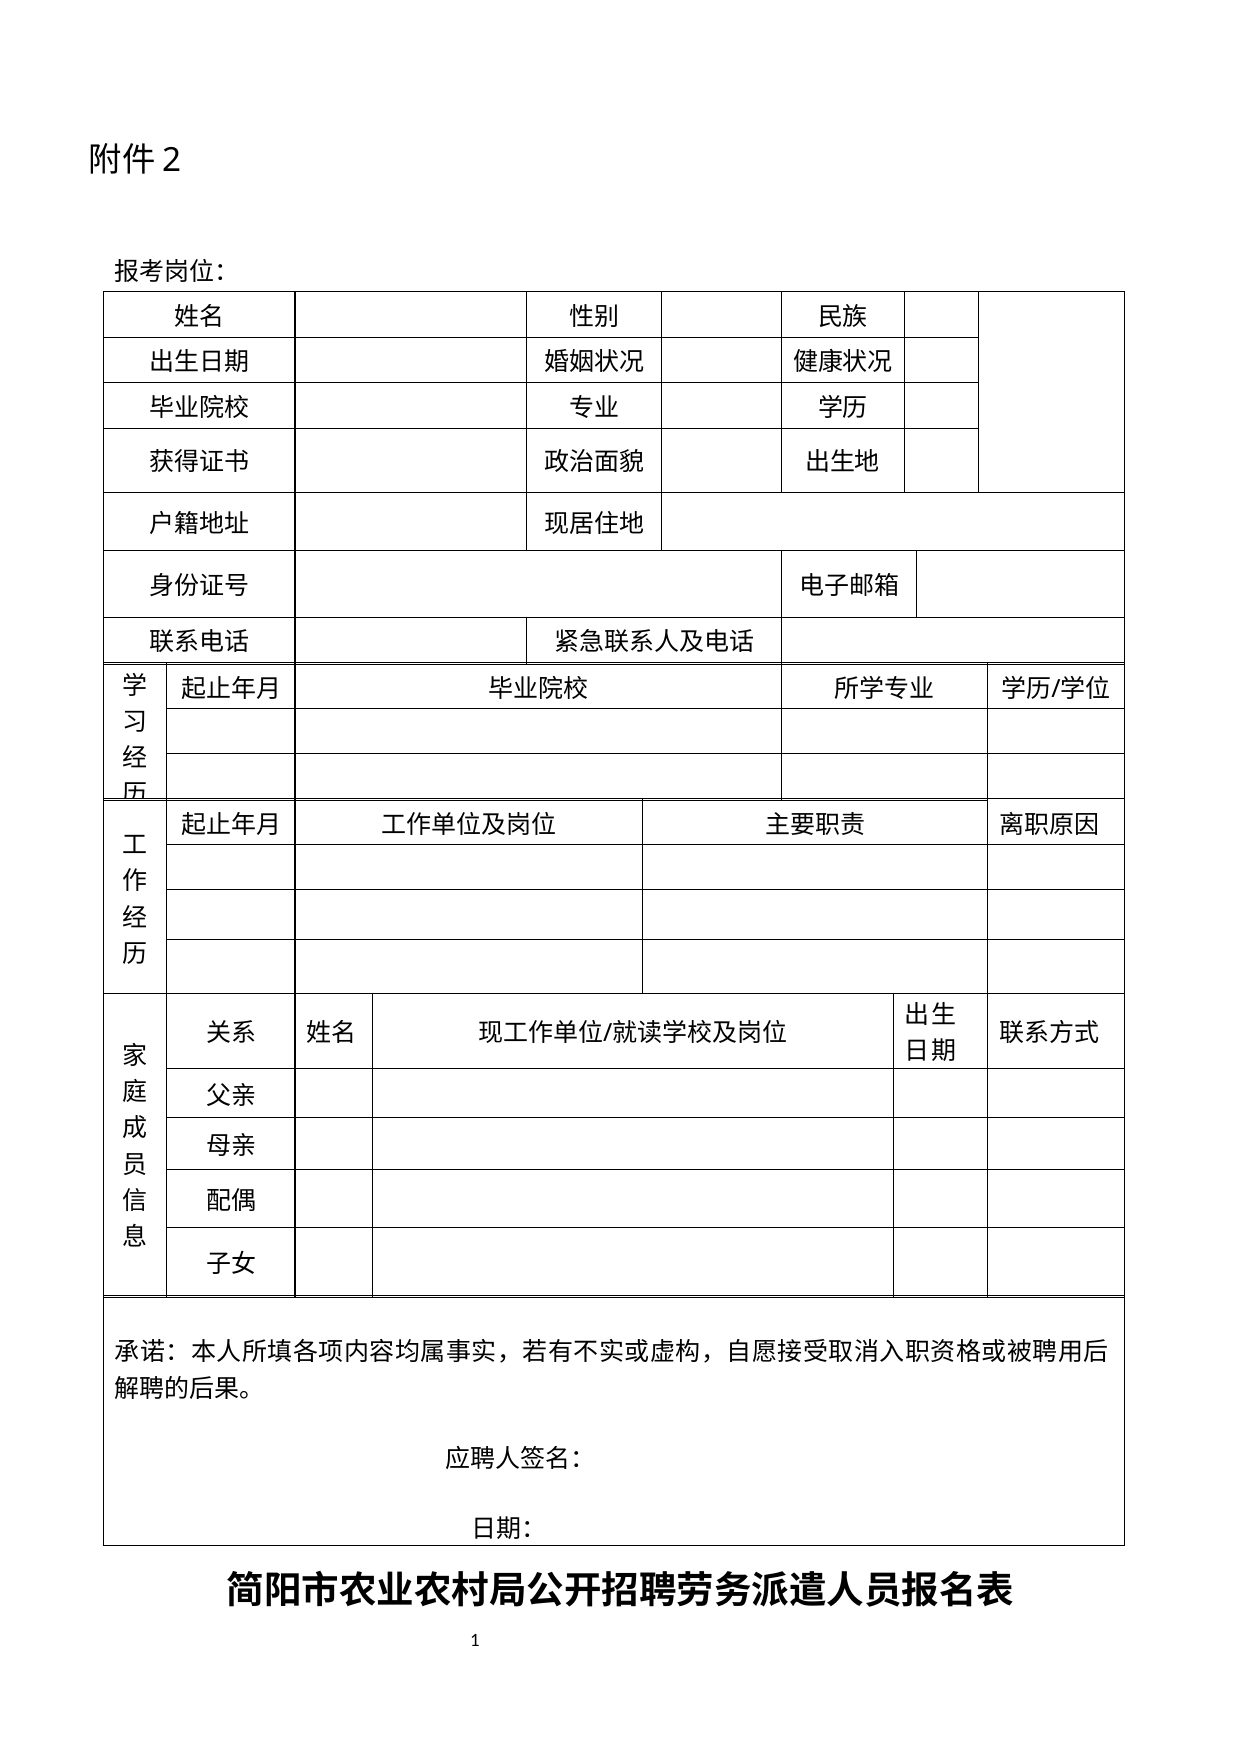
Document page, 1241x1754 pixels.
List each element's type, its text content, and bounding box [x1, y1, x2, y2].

table_cell [296, 618, 526, 662]
table_cell 出 生 日 期 [894, 994, 987, 1068]
table_cell [643, 940, 987, 993]
table_cell [643, 845, 987, 889]
table_cell [782, 618, 988, 662]
table_cell 专业 [527, 383, 661, 427]
table_cell 健康状况 [782, 338, 904, 382]
table_cell 父亲 [167, 1069, 294, 1117]
table_cell [167, 845, 294, 889]
table_cell [662, 383, 781, 427]
table_cell [979, 292, 1124, 492]
table_cell [296, 940, 642, 993]
table_header 报考岗位： [103, 248, 295, 291]
table_cell 主要职责 [643, 801, 987, 844]
table_cell [988, 890, 1124, 939]
table_cell [296, 1069, 372, 1117]
table_cell 姓名 [104, 292, 294, 337]
table_cell 关系 [167, 994, 294, 1068]
table_cell 紧急联系人及电话 [527, 618, 781, 662]
table_cell [905, 292, 978, 337]
table_cell 姓名 [296, 994, 372, 1068]
table_cell 身份证号 [104, 551, 294, 617]
table_cell [167, 890, 294, 939]
table_cell [373, 1118, 893, 1169]
table_cell 工作单位及岗位 [296, 801, 642, 844]
table_cell 现居住地 [527, 493, 661, 550]
table_cell [361, 338, 526, 382]
table_cell [988, 754, 1124, 798]
table_cell 毕业院校 [296, 665, 781, 707]
table_cell 联系电话 [104, 618, 294, 662]
table_cell [296, 845, 642, 889]
table_cell [296, 551, 781, 617]
table_cell [296, 1228, 372, 1294]
table_cell 配偶 [167, 1170, 294, 1227]
table_cell [894, 1170, 987, 1227]
table_cell [296, 709, 781, 753]
table_cell 联系方式 [988, 994, 1124, 1068]
table_cell [296, 1118, 372, 1169]
table_cell [373, 1069, 893, 1117]
table_cell [917, 551, 1124, 617]
table_cell 民族 [782, 292, 904, 337]
table_cell 出生日期 [104, 338, 294, 382]
table_cell [988, 1170, 1124, 1227]
table_cell [296, 338, 361, 382]
table_cell 政治面貌 [527, 429, 661, 492]
table_cell [296, 890, 642, 939]
table_cell 起止年月 [167, 665, 294, 707]
table_cell 母亲 [167, 1118, 294, 1169]
table_cell [782, 754, 987, 798]
text 简阳市农业农村局公开招聘劳务派遣人员报名表 [88, 189, 1152, 1619]
table_cell [361, 292, 526, 337]
table_cell 工作经历 [104, 801, 166, 993]
table_cell 起止年月 [167, 801, 294, 844]
table_cell [296, 493, 526, 550]
table_cell [988, 709, 1124, 753]
table_cell [988, 940, 1124, 993]
table_cell 电子邮箱 [782, 551, 916, 617]
table_cell 获得证书 [104, 429, 294, 492]
table_cell 性别 [527, 292, 661, 337]
table_cell [988, 1118, 1124, 1169]
table_cell [894, 1069, 987, 1117]
table_cell [905, 338, 978, 382]
table_cell 学历/学位 [988, 665, 1124, 707]
table_cell 离职原因 [988, 799, 1124, 844]
table_cell [905, 429, 978, 492]
table_cell 学历 [782, 383, 904, 427]
table_cell [988, 1069, 1124, 1117]
table_cell 学习经历 [104, 665, 166, 798]
table_cell [894, 1118, 987, 1169]
table_cell 家庭成员 信息 [104, 994, 166, 1294]
table_cell [296, 292, 361, 337]
table_cell [988, 618, 1124, 662]
table_cell [643, 890, 987, 939]
table_cell 现工作单位/就读学校及岗位 [373, 994, 893, 1068]
table_cell [905, 383, 978, 427]
table_cell [662, 338, 781, 382]
table_cell 户籍地址 [104, 493, 294, 550]
table_cell [373, 1170, 893, 1227]
table_cell [662, 493, 1124, 550]
table_cell [988, 845, 1124, 889]
table_cell [296, 383, 526, 427]
table_cell [296, 1170, 372, 1227]
table_cell 所学专业 [782, 665, 987, 707]
table_cell [296, 429, 526, 492]
table_cell 婚姻状况 [527, 338, 661, 382]
table_cell [167, 754, 294, 798]
list 附件2 [88, 124, 1152, 189]
table_cell 承诺：本人所填各项内容均属事实，若有不实或虚构，自愿接受取消入职资格或被聘用后解聘的后果。 应聘人签名： 日期： [104, 1298, 1124, 1545]
table_cell [894, 1228, 987, 1294]
table_cell [782, 709, 987, 753]
table_cell [167, 940, 294, 993]
table_cell 子女 [167, 1228, 294, 1294]
table_cell [167, 709, 294, 753]
table_cell [662, 429, 781, 492]
table_cell [988, 1228, 1124, 1294]
table_cell 出生地 [782, 429, 904, 492]
table_cell [296, 754, 781, 798]
table_cell [373, 1228, 893, 1294]
table_cell [662, 292, 781, 337]
table_cell 毕业院校 [104, 383, 294, 427]
